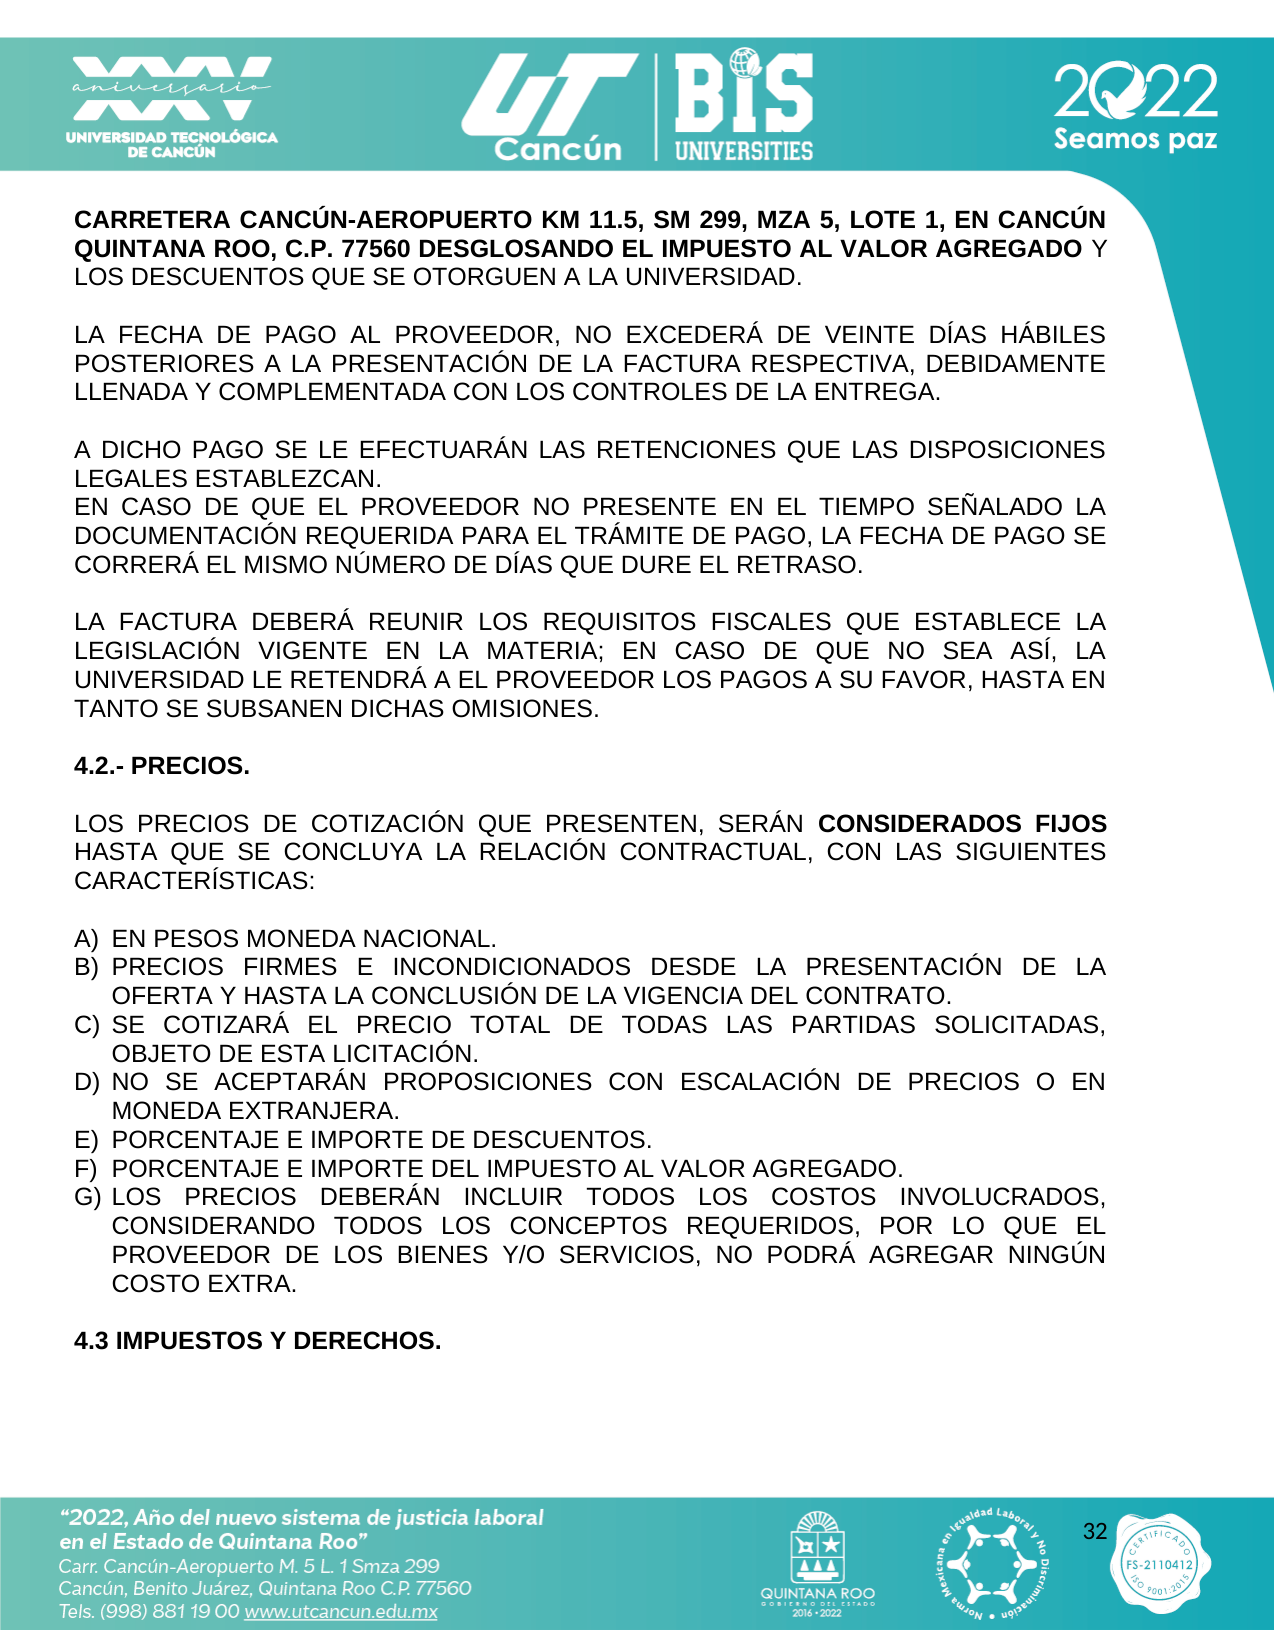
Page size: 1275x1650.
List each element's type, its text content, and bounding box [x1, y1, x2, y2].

text 4.3 IMPUESTOS Y DERECHOS. [74, 1326, 1107, 1355]
text A DICHO PAGO SE LE EFECTUARÁN LAS RETENCIONES QUE LAS DISPOSICIONES LEGALES ESTABLEZCAN. [74, 435, 1107, 492]
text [74, 205, 1107, 291]
picture [0, 0, 1274, 1650]
list PORCENTAJE E IMPORTE DEL IMPUESTO AL VALOR AGREGADO. [74, 1153, 1107, 1182]
list PRECIOS FIRMES E INCONDICIONADOS DESDE LA PRESENTACIÓN DE LA OFERTA Y HASTA LA CONCLUSIÓN DE LA VIGENCIA DEL CONTRATO. [74, 952, 1107, 1010]
list LOS PRECIOS DEBERÁN INCLUIR TODOS LOS COSTOS INVOLUCRADOS, CONSIDERANDO TODOS LOS CONCEPTOS REQUERIDOS, POR LO QUE EL PROVEEDOR DE LOS BIENES Y/O SERVICIOS, NO PODRÁ AGREGAR NINGÚN COSTO EXTRA. [74, 1182, 1107, 1297]
text EN CASO DE QUE EL PROVEEDOR NO PRESENTE EN EL TIEMPO SEÑALADO LA DOCUMENTACIÓN REQUERIDA PARA EL TRÁMITE DE PAGO, LA FECHA DE PAGO SE CORRERÁ EL MISMO NÚMERO DE DÍAS QUE DURE EL RETRASO. [74, 492, 1107, 578]
text LA FECHA DE PAGO AL PROVEEDOR, NO EXCEDERÁ DE VEINTE DÍAS HÁBILES POSTERIORES A LA PRESENTACIÓN DE LA FACTURA RESPECTIVA, DEBIDAMENTE LLENADA Y COMPLEMENTADA CON LOS CONTROLES DE LA ENTREGA. [74, 320, 1107, 406]
list EN PESOS MONEDA NACIONAL. [74, 923, 1107, 952]
list PORCENTAJE E IMPORTE DE DESCUENTOS. [74, 1125, 1107, 1153]
list SE COTIZARÁ EL PRECIO TOTAL DE TODAS LAS PARTIDAS SOLICITADAS, OBJETO DE ESTA LICITACIÓN. [74, 1010, 1107, 1067]
list NO SE ACEPTARÁN PROPOSICIONES CON ESCALACIÓN DE PRECIOS O EN MONEDA EXTRANJERA. [74, 1067, 1107, 1125]
text LOS PRECIOS DE COTIZACIÓN QUE PRESENTEN, SERÁN CONSIDERADOS FIJOS HASTA QUE SE CONCLUYA LA RELACIÓN CONTRACTUAL, CON LAS SIGUIENTES CARACTERÍSTICAS: [74, 808, 1107, 895]
text LA FACTURA DEBERÁ REUNIR LOS REQUISITOS FISCALES QUE ESTABLECE LA LEGISLACIÓN VIGENTE EN LA MATERIA; EN CASO DE QUE NO SEA ASÍ, LA UNIVERSIDAD LE RETENDRÁ A EL PROVEEDOR LOS PAGOS A SU FAVOR, HASTA EN TANTO SE SUBSANEN DICHAS OMISIONES. [74, 607, 1107, 722]
text 4.2.- PRECIOS. [74, 751, 1107, 780]
